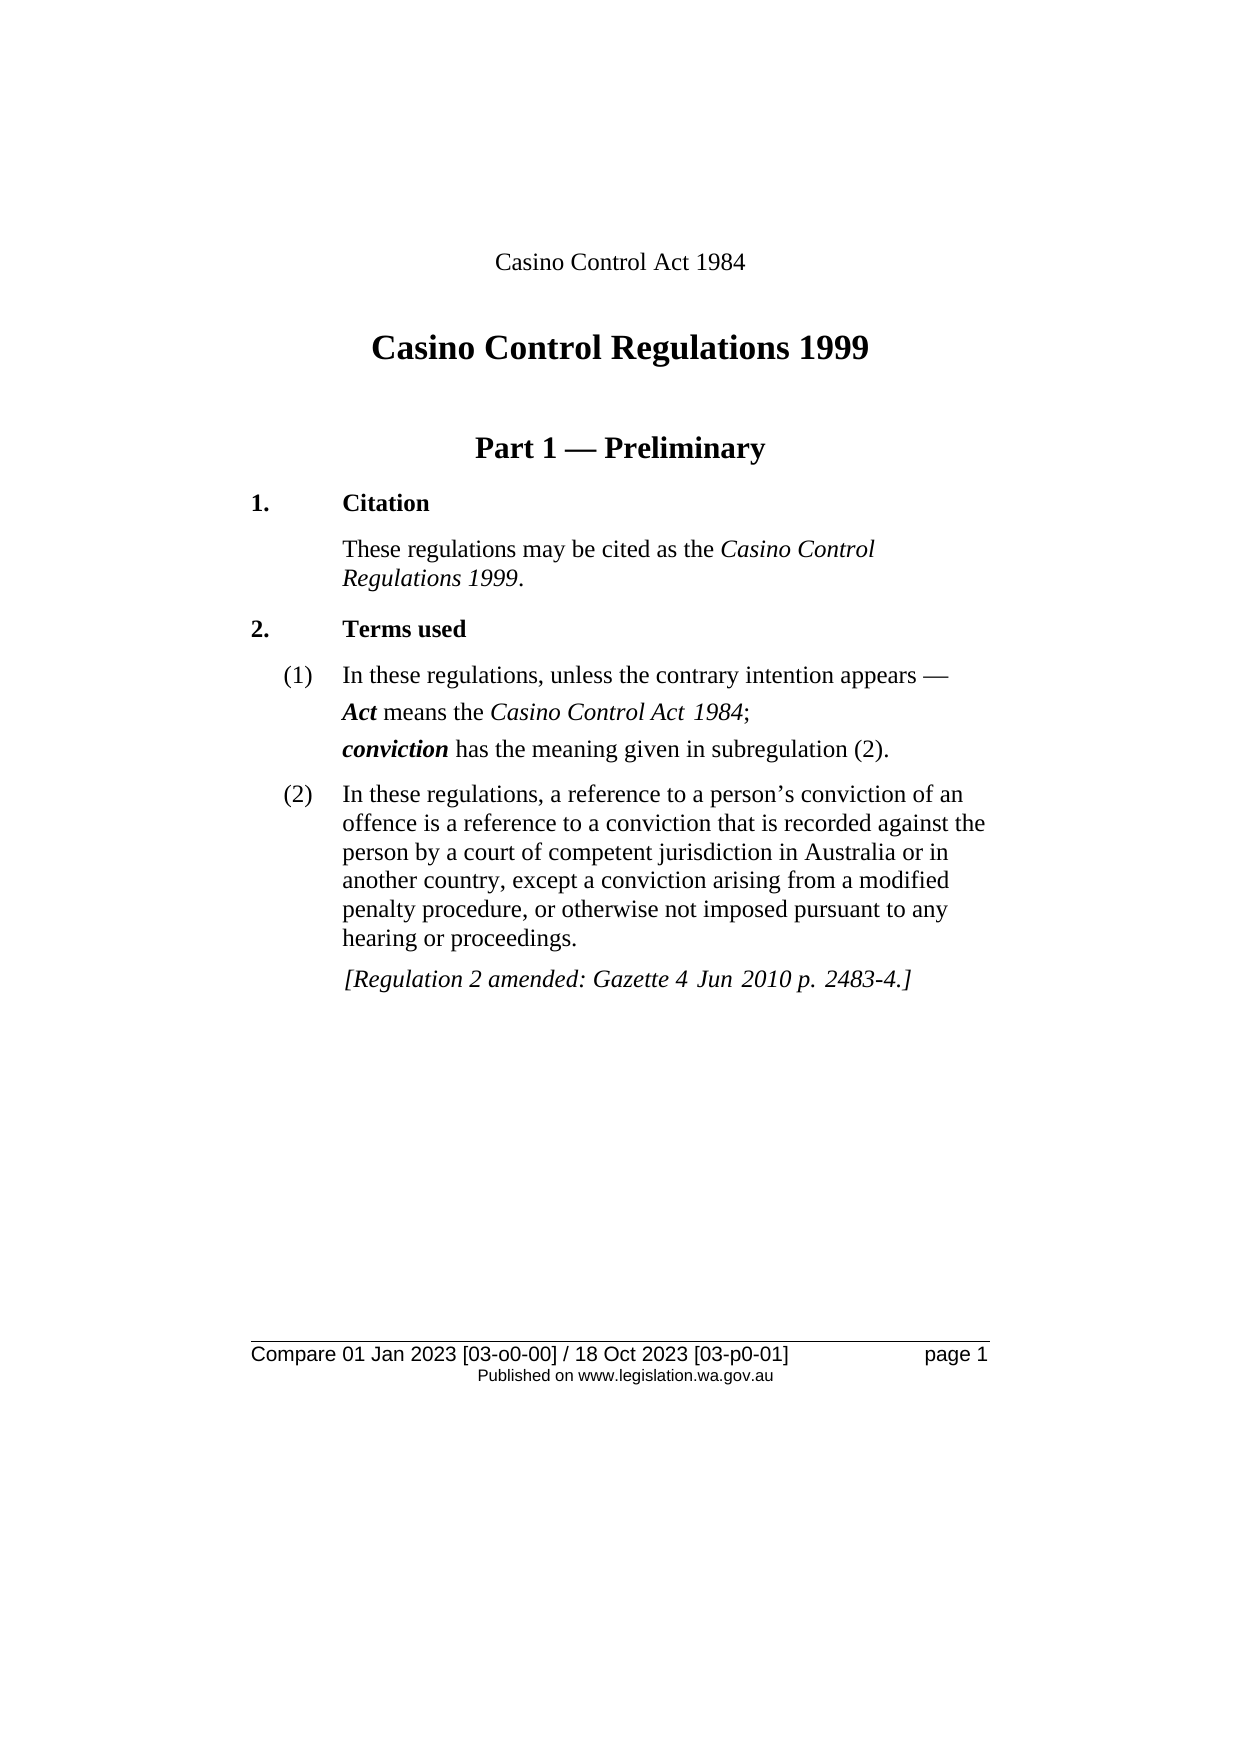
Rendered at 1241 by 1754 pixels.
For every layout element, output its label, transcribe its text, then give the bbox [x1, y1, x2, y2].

text conviction has the meaning given in subregulation (2). [251, 734, 990, 763]
subtitle 2. Terms used [251, 614, 990, 643]
text Casino Control Act 1984 [251, 247, 990, 276]
text Act means the Casino Control Act 1984; [251, 697, 990, 726]
subtitle Part 1 — Preliminary [251, 429, 990, 466]
text These regulations may be cited as the Casino Control Regulations 1999. [251, 534, 990, 591]
text (2) In these regulations, a reference to a person’s conviction of an offence is a reference to a conviction that is recorded against the person by a court of competent jurisdiction in Australia or in another country, except a conviction arising from a modified penalty procedure, or otherwise not imposed pursuant to any hearing or proceedings. [251, 779, 990, 952]
text Casino Control Regulations 1999 [251, 326, 990, 367]
text [Regulation 2 amended: Gazette 4 Jun 2010 p. 2483-4.] [251, 964, 990, 993]
subtitle 1. Citation [251, 488, 990, 517]
text (1) In these regulations, unless the contrary intention appears — [251, 660, 990, 688]
